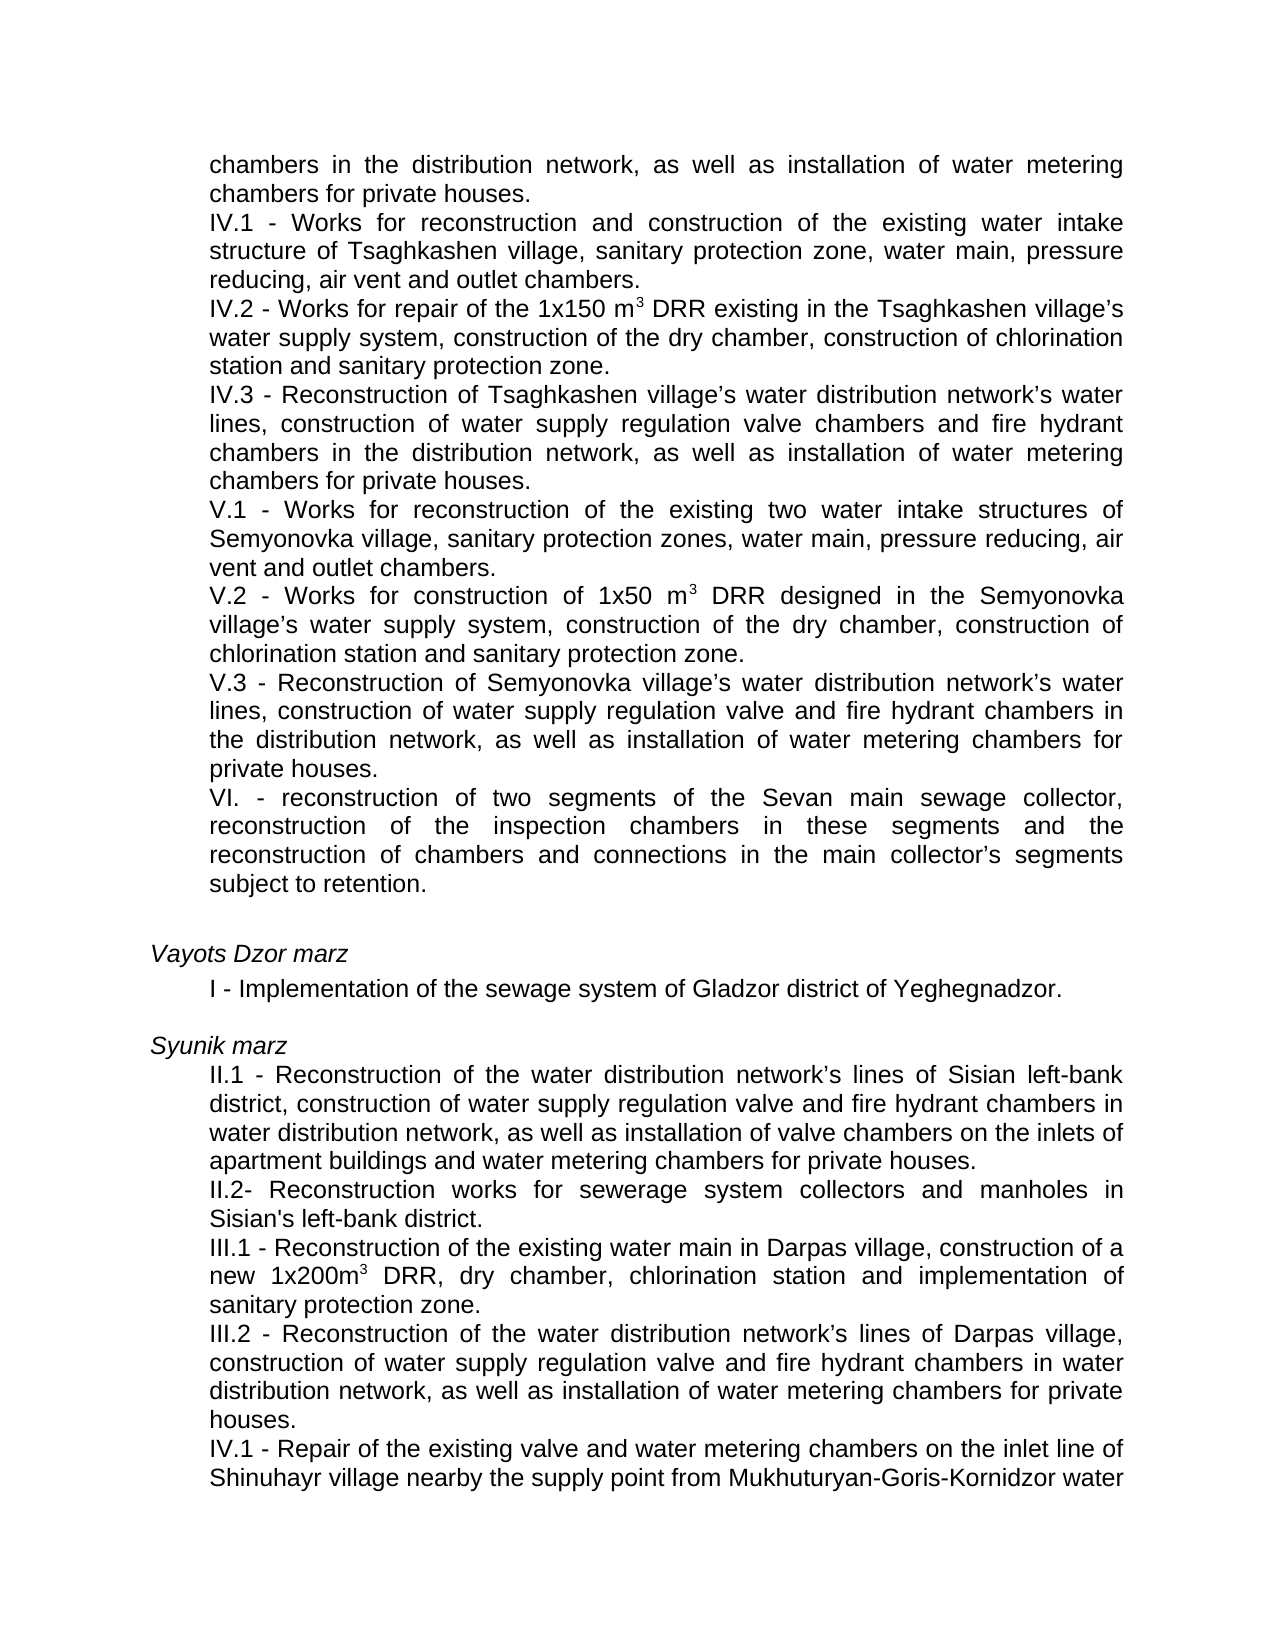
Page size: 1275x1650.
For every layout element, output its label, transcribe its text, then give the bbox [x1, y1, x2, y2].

text IV.3 - Reconstruction of Tsaghkashen village’s water distribution network’s water lines, construction of water supply regulation valve chambers and fire hydrant chambers in the distribution network, as well as installation of water metering chambers for private houses. [209, 380, 1125, 495]
text Syunik marz [150, 1031, 1125, 1060]
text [209, 1434, 1125, 1491]
text V.3 - Reconstruction of Semyonovka village’s water distribution network’s water lines, construction of water supply regulation valve and fire hydrant chambers in the distribution network, as well as installation of water metering chambers for private houses. [209, 667, 1125, 782]
text II.2- Reconstruction works for sewerage system collectors and manholes in Sisian's left-bank district. [209, 1175, 1125, 1232]
text III.1 - Reconstruction of the existing water main in Darpas village, construction of a new 1x200m3 DRR, dry chamber, chlorination station and implementation of sanitary protection zone. [209, 1232, 1125, 1319]
text V.2 - Works for construction of 1x50 m3 DRR designed in the Semyonovka village’s water supply system, construction of the dry chamber, construction of chlorination station and sanitary protection zone. [209, 581, 1125, 667]
text Vayots Dzor marz [150, 939, 1125, 967]
text VI. - reconstruction of two segments of the Sevan main sewage collector, reconstruction of the inspection chambers in these segments and the reconstruction of chambers and connections in the main collector’s segments subject to retention. [209, 782, 1125, 897]
text III.2 - Reconstruction of the water distribution network’s lines of Darpas village, construction of water supply regulation valve and fire hydrant chambers in water distribution network, as well as installation of water metering chambers for private houses. [209, 1319, 1125, 1434]
text V.1 - Works for reconstruction of the existing two water intake structures of Semyonovka village, sanitary protection zones, water main, pressure reducing, air vent and outlet chambers. [209, 495, 1125, 581]
text I - Implementation of the sewage system of Gladzor district of Yeghegnadzor. [209, 974, 1125, 1002]
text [209, 150, 1125, 207]
text IV.1 - Works for reconstruction and construction of the existing water intake structure of Tsaghkashen village, sanitary protection zone, water main, pressure reducing, air vent and outlet chambers. [209, 207, 1125, 294]
text IV.2 - Works for repair of the 1x150 m3 DRR existing in the Tsaghkashen village’s water supply system, construction of the dry chamber, construction of chlorination station and sanitary protection zone. [209, 294, 1125, 380]
text II.1 - Reconstruction of the water distribution network’s lines of Sisian left-bank district, construction of water supply regulation valve and fire hydrant chambers in water distribution network, as well as installation of valve chambers on the inlets of apartment buildings and water metering chambers for private houses. [209, 1060, 1125, 1175]
